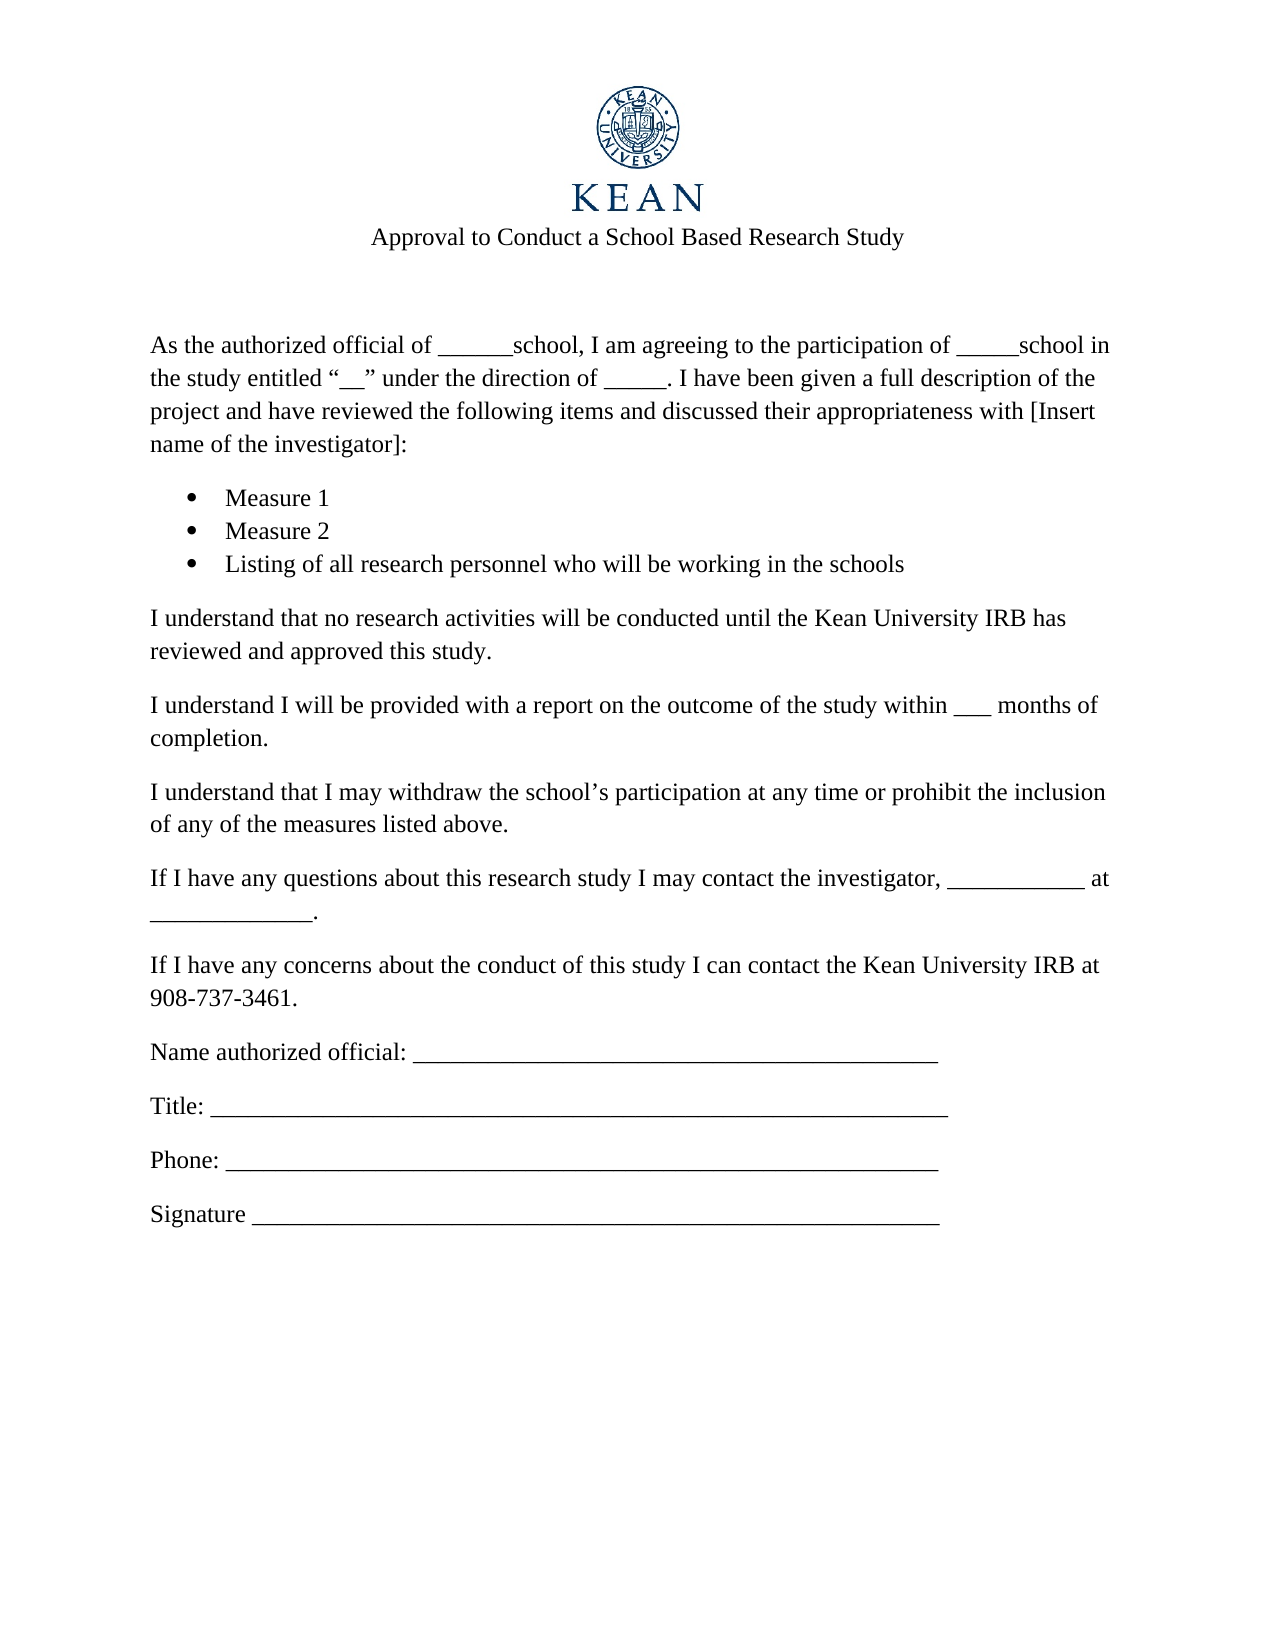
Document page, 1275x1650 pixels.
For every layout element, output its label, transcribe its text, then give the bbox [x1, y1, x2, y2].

text As the authorized official of ______school, I am agreeing to the participation of _____school in the study entitled “__” under the direction of _____. I have been given a full description of the project and have reviewed the following items and discussed their appropriateness with [Insert name of the investigator]: [150, 330, 1125, 458]
text I understand that I may withdraw the school’s participation at any time or prohibit the inclusion of any of the measures listed above. [150, 777, 1125, 838]
text Approval to Conduct a School Based Research Study [150, 222, 1125, 251]
list Measure 1 [187, 483, 1125, 512]
text I understand I will be provided with a report on the outcome of the study within ___ months of completion. [150, 690, 1125, 751]
text If I have any concerns about the conduct of this study I can contact the Kean University IRB at 908-737-3461. [150, 950, 1125, 1012]
text Name authorized official: __________________________________________ [150, 1037, 1125, 1066]
list Listing of all research personnel who will be working in the schools [187, 549, 1125, 578]
text Phone: _________________________________________________________ [150, 1145, 1125, 1174]
text I understand that no research activities will be conducted until the Kean University IRB has reviewed and approved this study. [150, 603, 1125, 664]
list Measure 2 [187, 516, 1125, 545]
text Signature _______________________________________________________ [150, 1199, 1125, 1227]
text Title: ___________________________________________________________ [150, 1091, 1125, 1120]
picture [563, 75, 712, 223]
text If I have any questions about this research study I may contact the investigator, ___________ at _____________. [150, 863, 1125, 925]
